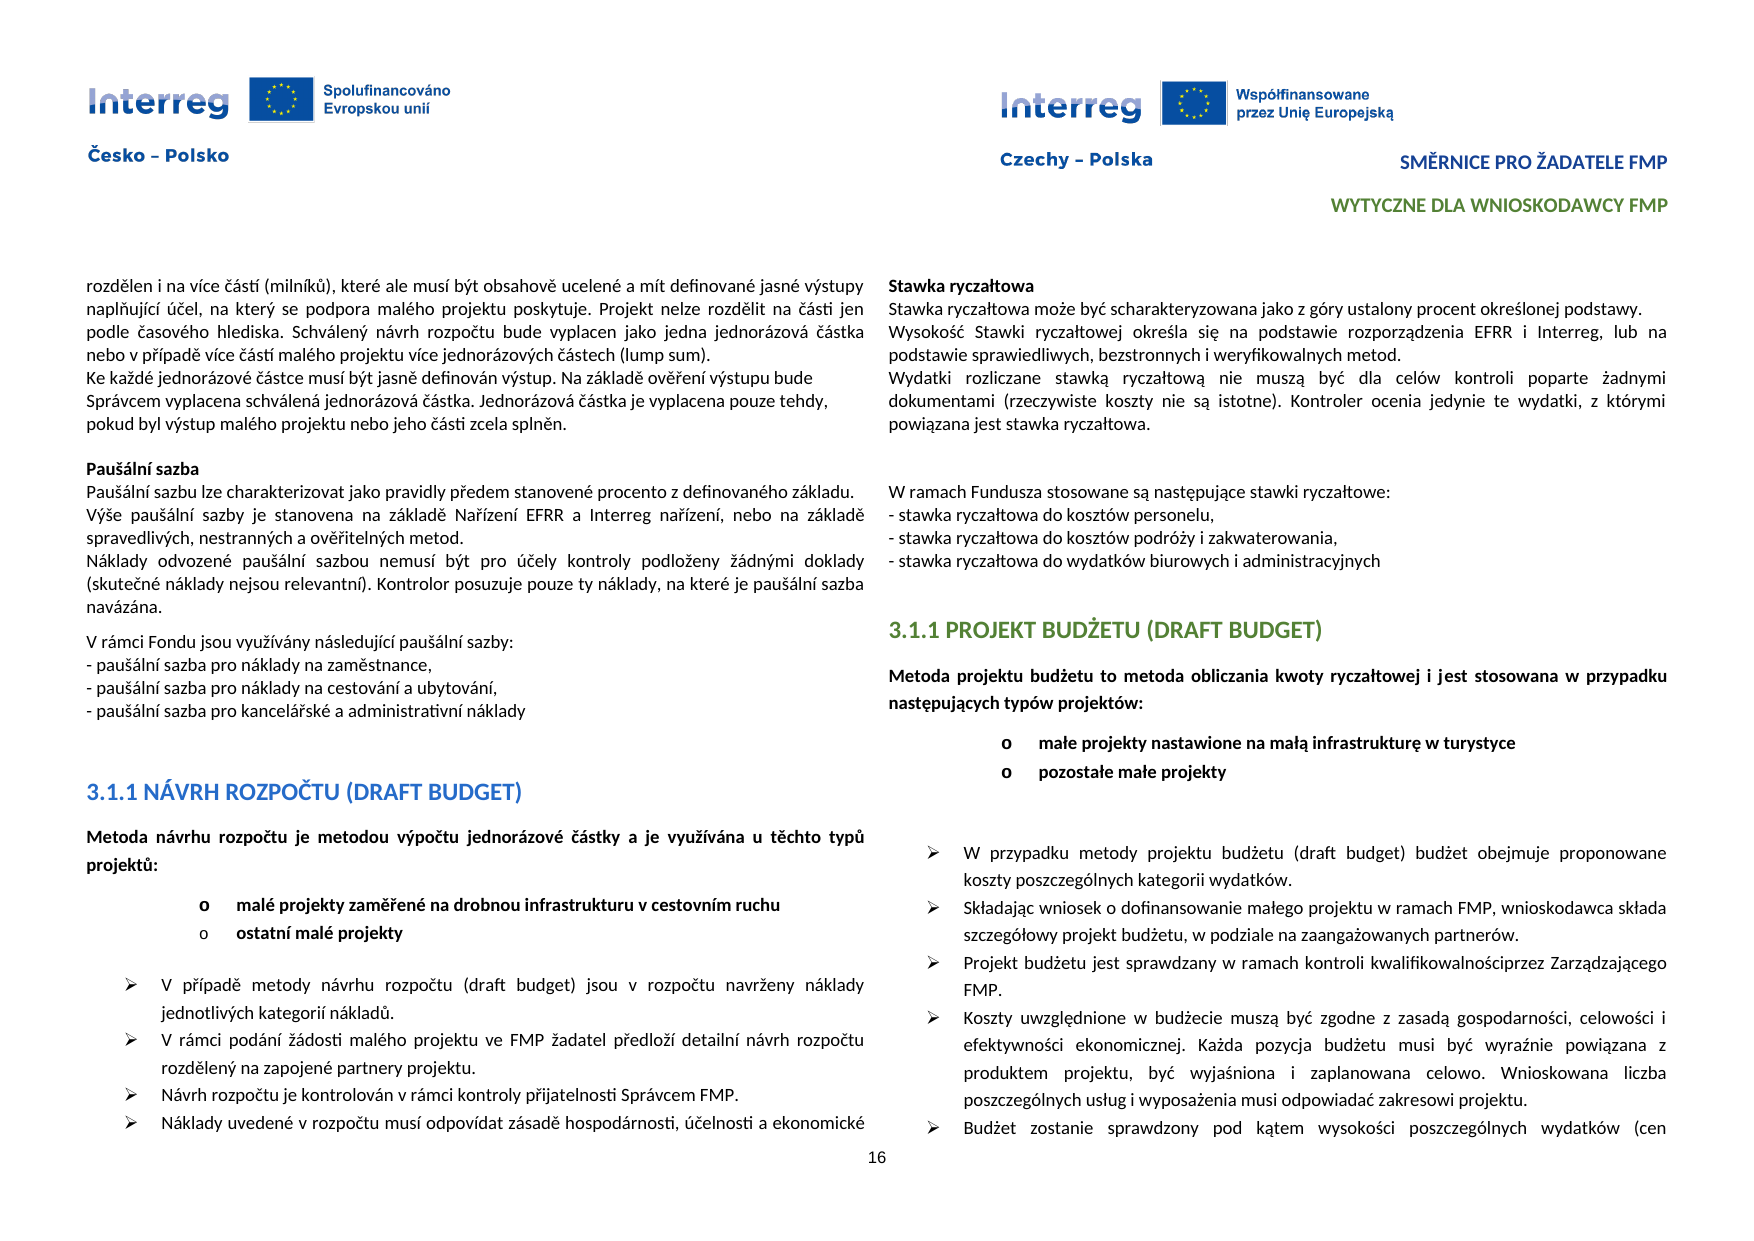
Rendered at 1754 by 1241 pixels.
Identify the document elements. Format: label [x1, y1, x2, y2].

picture [998, 77, 1395, 170]
picture [86, 73, 452, 166]
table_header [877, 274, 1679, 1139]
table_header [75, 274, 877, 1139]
